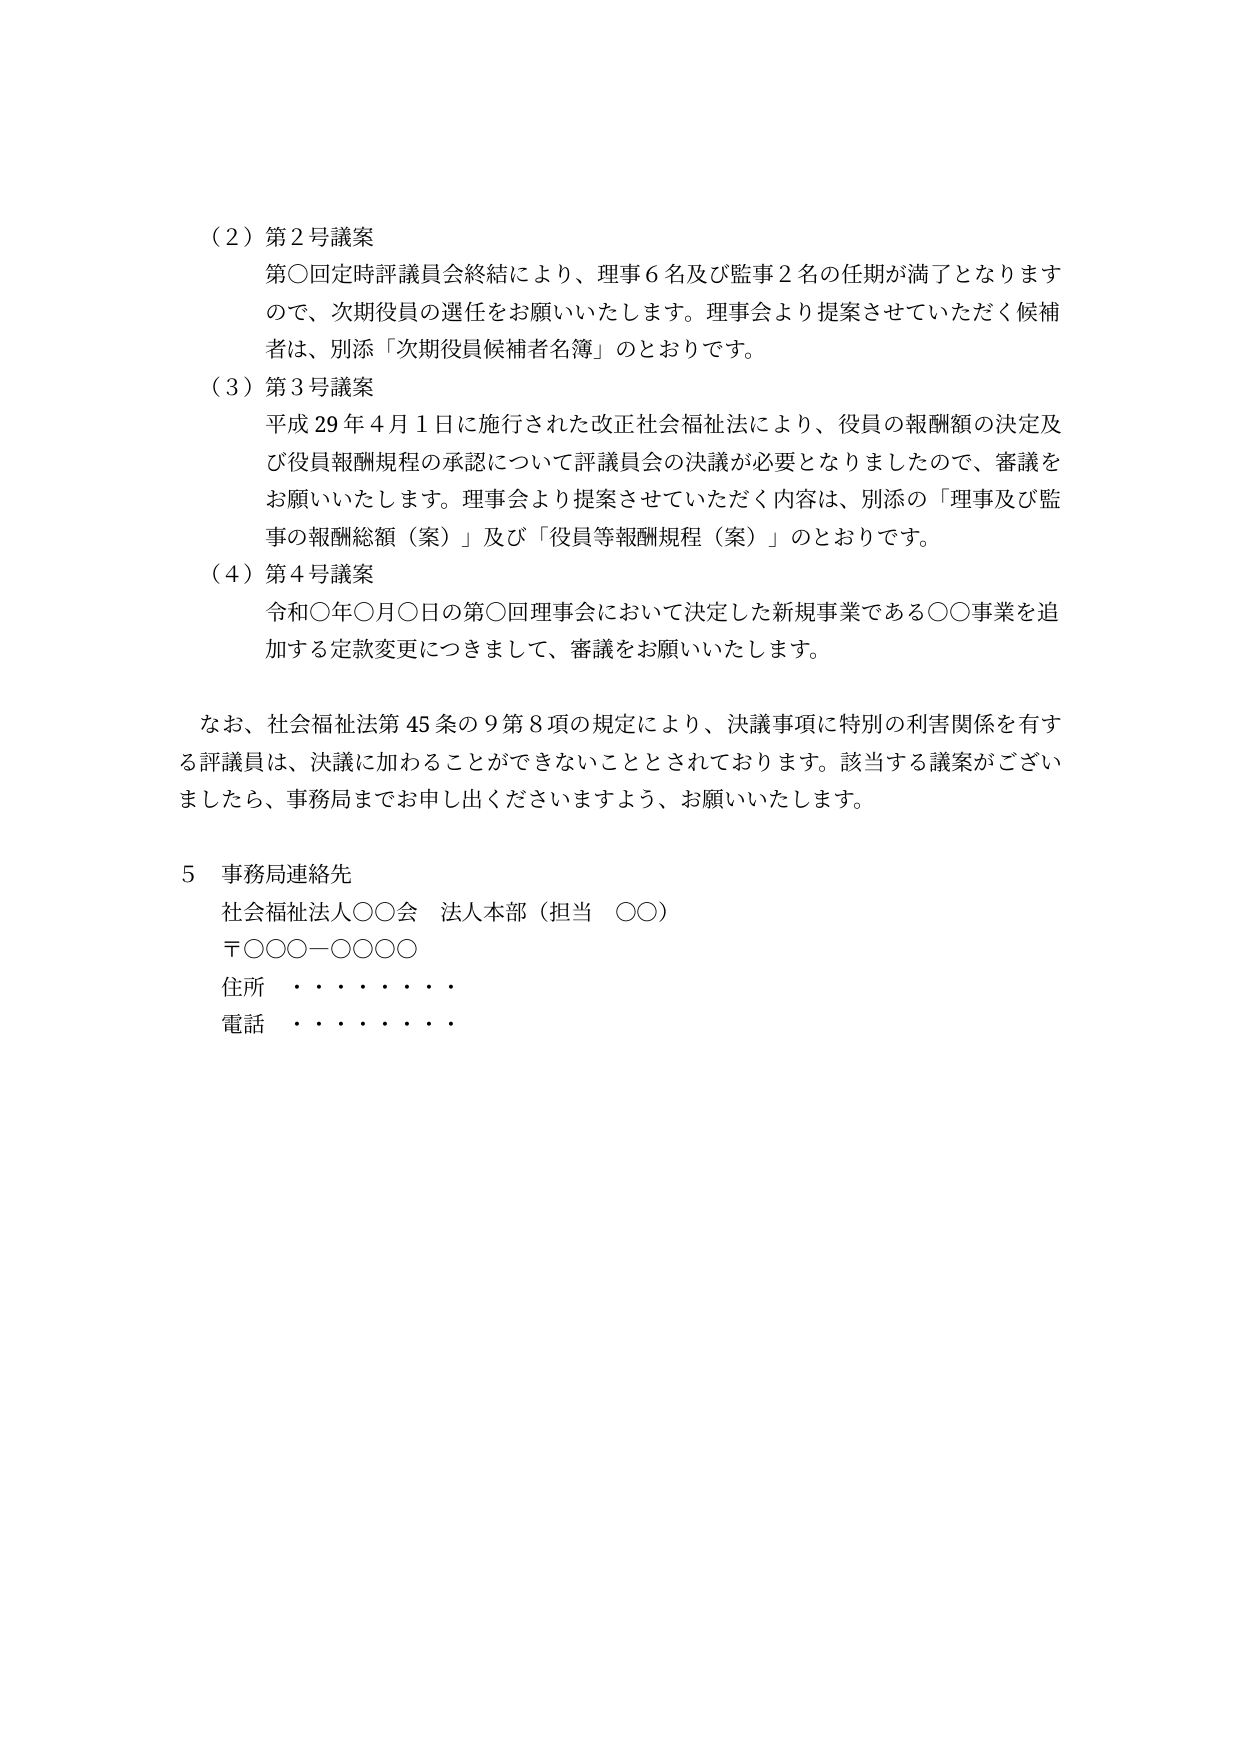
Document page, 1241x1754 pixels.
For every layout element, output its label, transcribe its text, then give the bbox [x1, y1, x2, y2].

text ５ 事務局連絡先 [177, 854, 1063, 892]
text 住所 ・・・・・・・・ [177, 967, 1063, 1004]
text 電話 ・・・・・・・・ [177, 1004, 1063, 1042]
text 〒○○○―○○○○ [177, 929, 1063, 967]
text （３）第３号議案 [177, 367, 1063, 404]
text 社会福祉法人○○会 法人本部（担当 ○○） [177, 892, 1063, 929]
text なお、社会福祉法第45条の９第８項の規定により、決議事項に特別の利害関係を有する評議員は、決議に加わることができないこととされております。該当する議案がございましたら、事務局までお申し出くださいますよう、お願いいたします。 [177, 704, 1063, 817]
text （４）第４号議案 [177, 554, 1063, 592]
text 平成29年４月１日に施行された改正社会福祉法により、役員の報酬額の決定及び役員報酬規程の承認について評議員会の決議が必要となりましたので、審議をお願いいたします。理事会より提案させていただく内容は、別添の「理事及び監事の報酬総額（案）」及び「役員等報酬規程（案）」のとおりです。 [265, 404, 1063, 554]
text 令和○年○月○日の第○回理事会において決定した新規事業である○○事業を追加する定款変更につきまして、審議をお願いいたします。 [243, 592, 1063, 667]
text （２）第２号議案 [177, 217, 1063, 254]
text 第○回定時評議員会終結により、理事６名及び監事２名の任期が満了となりますので、次期役員の選任をお願いいたします。理事会より提案させていただく候補者は、別添「次期役員候補者名簿」のとおりです。 [265, 254, 1063, 367]
